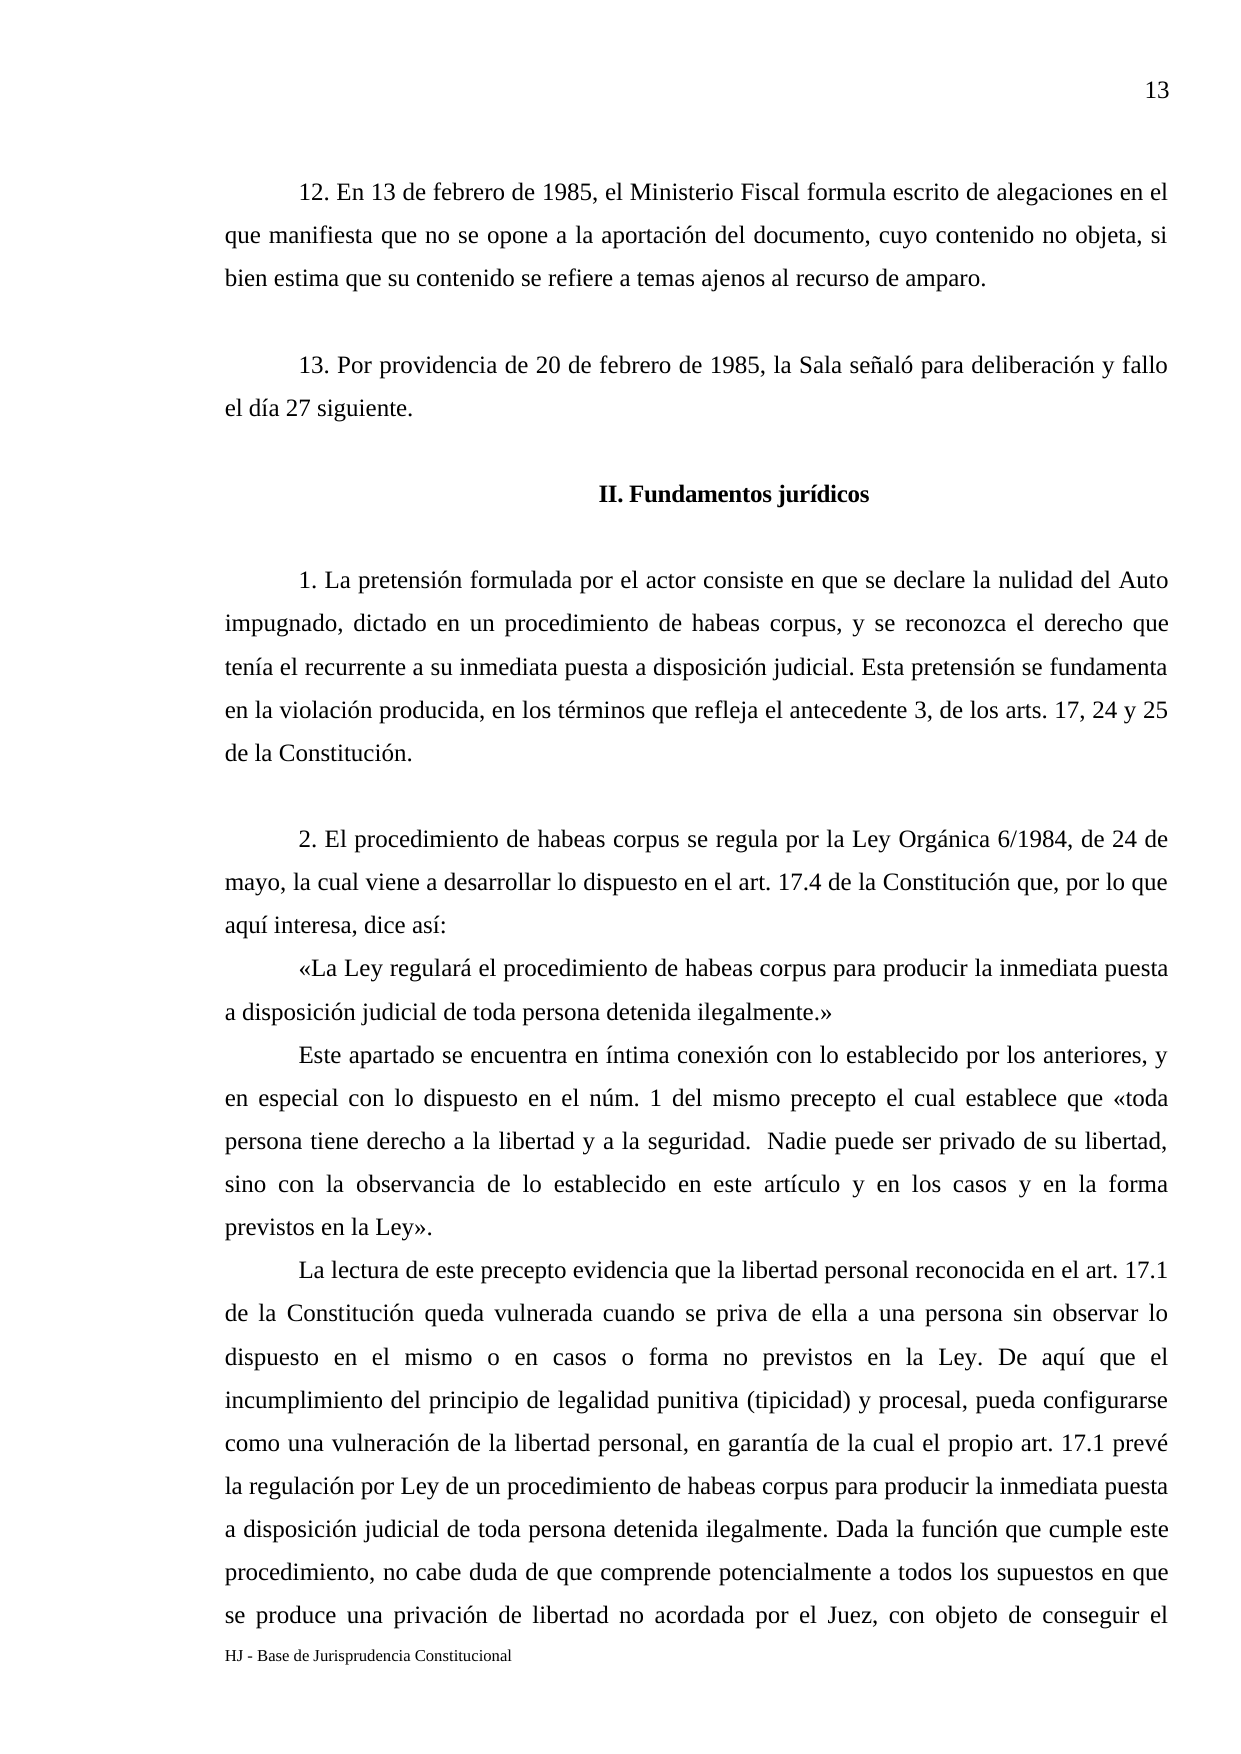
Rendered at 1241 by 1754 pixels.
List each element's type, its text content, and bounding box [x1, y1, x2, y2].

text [224, 1255, 1169, 1629]
text Este apartado se encuentra en íntima conexión con lo establecido por los anteriores, y en especial con lo dispuesto en el núm. 1 del mismo precepto el cual establece que «toda persona tiene derecho a la libertad y a la seguridad. Nadie puede ser privado de su libertad, sino con la observancia de lo establecido en este artículo y en los casos y en la forma previstos en la Ley». [224, 1040, 1169, 1241]
text «La Ley regulará el procedimiento de habeas corpus para producir la inmediata puesta a disposición judicial de toda persona detenida ilegalmente.» [224, 953, 1169, 1025]
text 13. Por providencia de 20 de febrero de 1985, la Sala señaló para deliberación y fallo el día 27 siguiente. [224, 350, 1169, 422]
text 2. El procedimiento de habeas corpus se regula por la Ley Orgánica 6/1984, de 24 de mayo, la cual viene a desarrollar lo dispuesto en el art. 17.4 de la Constitución que, por lo que aquí interesa, dice así: [224, 824, 1169, 939]
subtitle II. Fundamentos jurídicos [224, 479, 1169, 508]
text 1. La pretensión formulada por el actor consiste en que se declare la nulidad del Auto impugnado, dictado en un procedimiento de habeas corpus, y se reconozca el derecho que tenía el recurrente a su inmediata puesta a disposición judicial. Esta pretensión se fundamenta en la violación producida, en los términos que refleja el antecedente 3, de los arts. 17, 24 y 25 de la Constitución. [224, 565, 1169, 767]
text 12. En 13 de febrero de 1985, el Ministerio Fiscal formula escrito de alegaciones en el que manifiesta que no se opone a la aportación del documento, cuyo contenido no objeta, si bien estima que su contenido se refiere a temas ajenos al recurso de amparo. [224, 177, 1169, 292]
